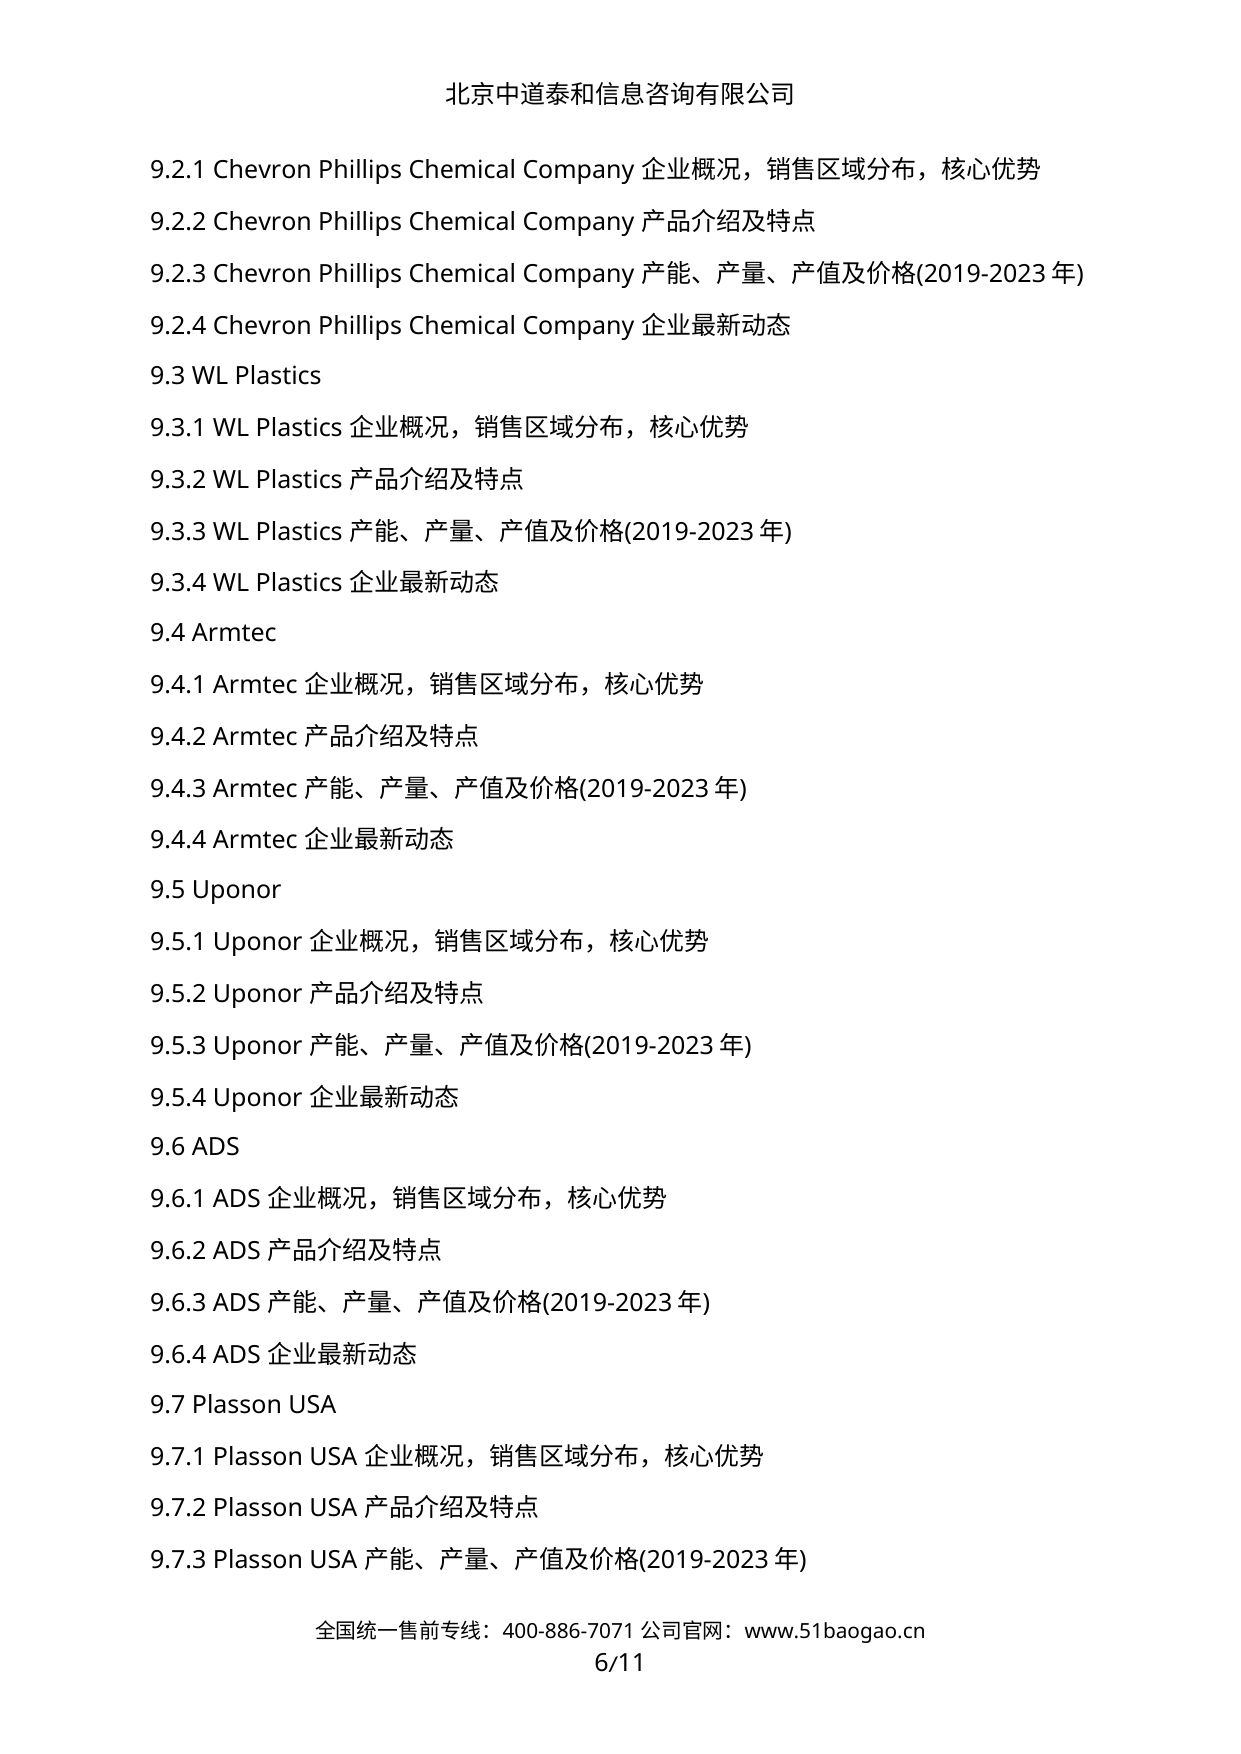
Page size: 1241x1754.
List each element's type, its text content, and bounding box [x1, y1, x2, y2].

text 9.6.1 ADS 企业概况，销售区域分布，核心优势 [150, 1179, 1090, 1215]
text 9.3.1 WL Plastics 企业概况，销售区域分布，核心优势 [150, 407, 1090, 443]
text 9.7.1 Plasson USA 企业概况，销售区域分布，核心优势 [150, 1436, 1090, 1472]
text 9.6 ADS [150, 1129, 1090, 1163]
text 9.7.2 Plasson USA 产品介绍及特点 [150, 1488, 1090, 1524]
text 9.6.3 ADS 产能、产量、产值及价格(2019-2023年) [150, 1282, 1090, 1319]
text 9.3.3 WL Plastics 产能、产量、产值及价格(2019-2023年) [150, 511, 1090, 547]
text 9.5.2 Uponor 产品介绍及特点 [150, 973, 1090, 1010]
text 9.4.4 Armtec 企业最新动态 [150, 820, 1090, 856]
text 9.7.3 Plasson USA 产能、产量、产值及价格(2019-2023年) [150, 1540, 1090, 1576]
text 9.5.3 Uponor 产能、产量、产值及价格(2019-2023年) [150, 1025, 1090, 1062]
text 9.4.2 Armtec 产品介绍及特点 [150, 716, 1090, 752]
text 9.3 WL Plastics [150, 357, 1090, 392]
text 9.5.1 Uponor 企业概况，销售区域分布，核心优势 [150, 922, 1090, 958]
text 9.6.2 ADS 产品介绍及特点 [150, 1231, 1090, 1267]
text 9.2.1 Chevron Phillips Chemical Company 企业概况，销售区域分布，核心优势 [150, 150, 1090, 186]
text 9.4 Armtec [150, 615, 1090, 649]
text 9.2.3 Chevron Phillips Chemical Company 产能、产量、产值及价格(2019-2023年) [150, 254, 1090, 290]
text 9.3.4 WL Plastics 企业最新动态 [150, 563, 1090, 599]
text 9.7 Plasson USA [150, 1386, 1090, 1420]
text 9.2.2 Chevron Phillips Chemical Company 产品介绍及特点 [150, 202, 1090, 238]
text 9.4.1 Armtec 企业概况，销售区域分布，核心优势 [150, 664, 1090, 701]
text 9.2.4 Chevron Phillips Chemical Company 企业最新动态 [150, 306, 1090, 342]
text 9.3.2 WL Plastics 产品介绍及特点 [150, 459, 1090, 495]
text 9.6.4 ADS 企业最新动态 [150, 1334, 1090, 1371]
text 9.5.4 Uponor 企业最新动态 [150, 1077, 1090, 1113]
text 9.4.3 Armtec 产能、产量、产值及价格(2019-2023年) [150, 768, 1090, 804]
text 9.5 Uponor [150, 872, 1090, 906]
